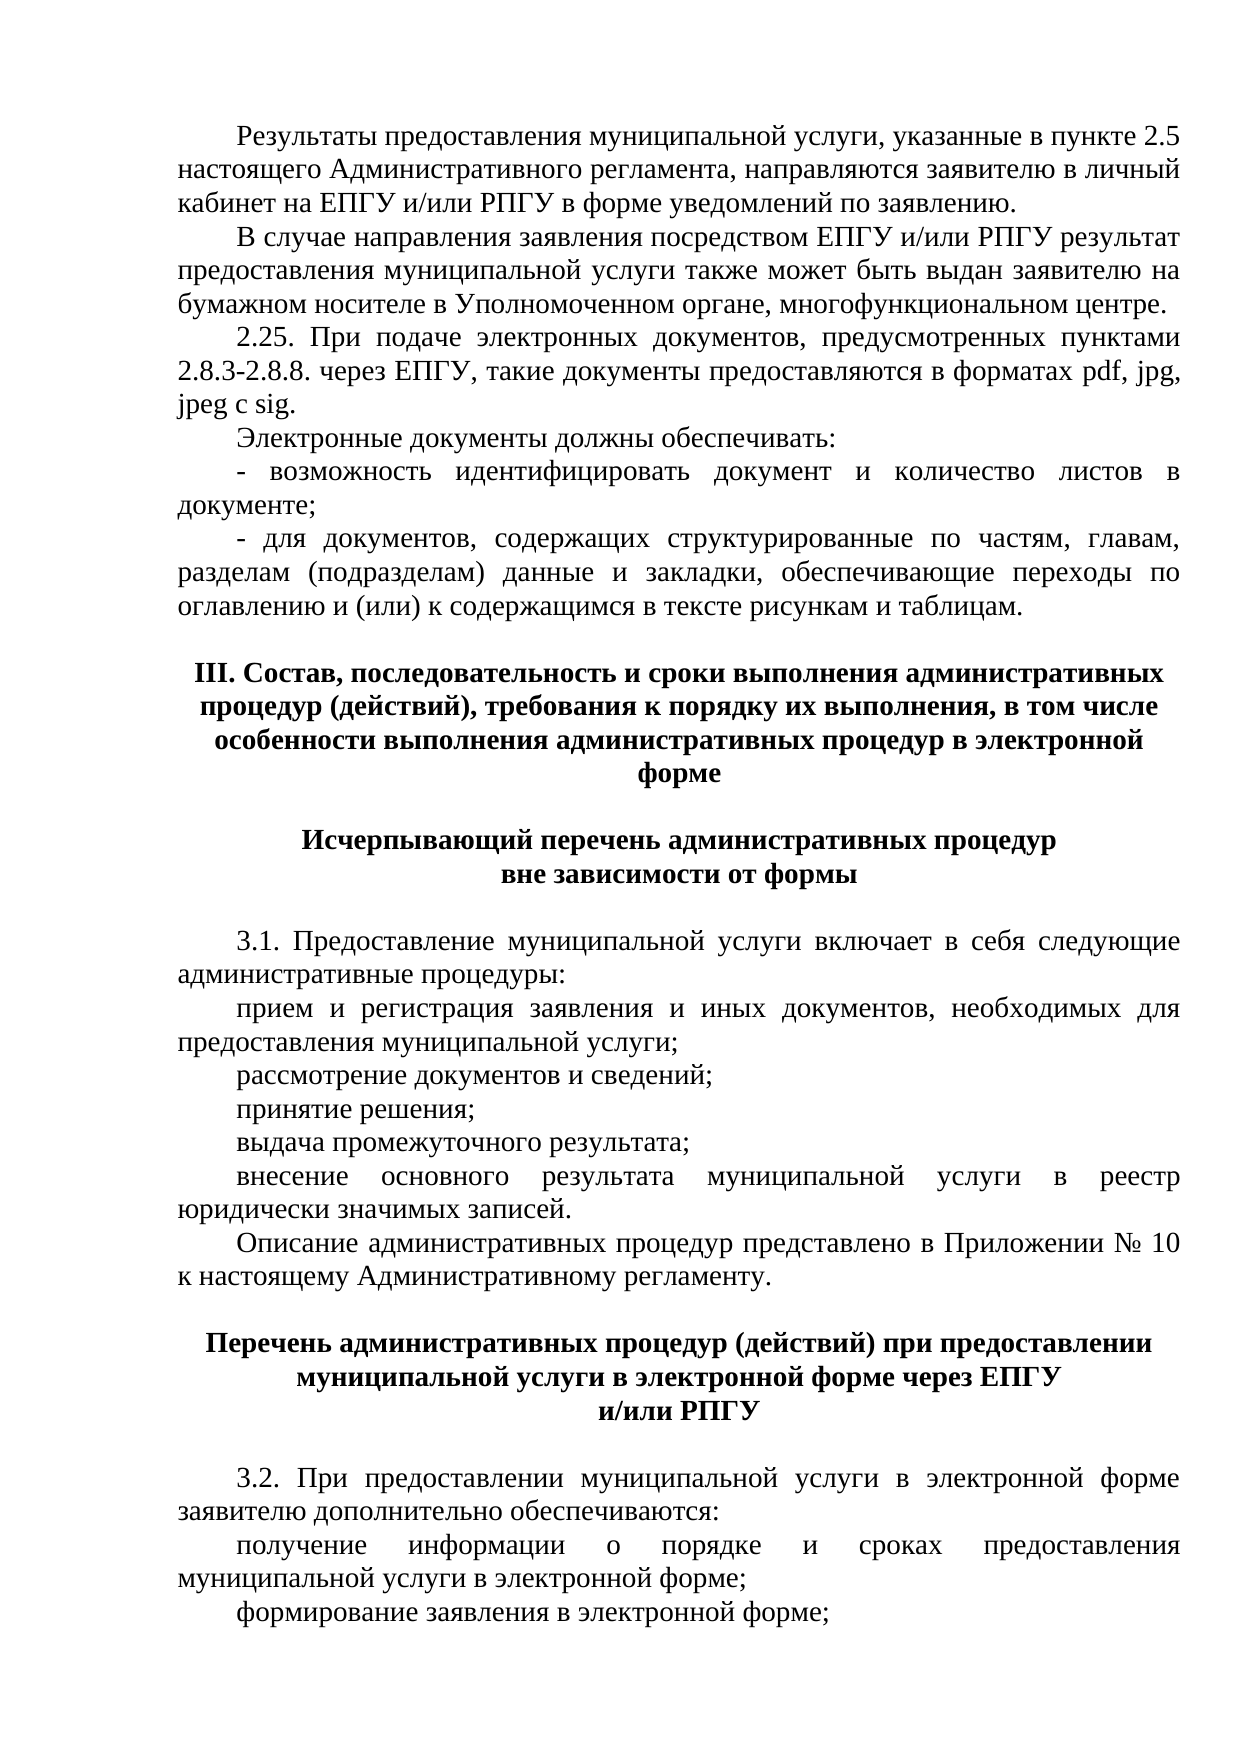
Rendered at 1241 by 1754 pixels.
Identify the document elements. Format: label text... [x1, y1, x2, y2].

text Электронные документы должны обеспечивать: [177, 420, 1181, 453]
text получение информации о порядке и сроках предоставления муниципальной услуги в электронной форме; [177, 1527, 1181, 1594]
text III. Состав, последовательность и сроки выполнения административных процедур (действий), требования к порядку их выполнения, в том числе [177, 655, 1181, 722]
text Перечень административных процедур (действий) при предоставлении [177, 1326, 1181, 1359]
text прием и регистрация заявления и иных документов, необходимых для предоставления муниципальной услуги; [177, 990, 1181, 1057]
text выдача промежуточного результата; [177, 1124, 1181, 1158]
text Описание административных процедур представлено в Приложении № 10 к настоящему Административному регламенту. [177, 1225, 1181, 1292]
text и/или РПГУ [177, 1393, 1181, 1426]
text - возможность идентифицировать документ и количество листов в документе; [177, 453, 1181, 521]
text Результаты предоставления муниципальной услуги, указанные в пункте 2.5 настоящего Административного регламента, направляются заявителю в личный кабинет на ЕПГУ и/или РПГУ в форме уведомлений по заявлению. [177, 118, 1181, 219]
text 3.2. При предоставлении муниципальной услуги в электронной форме заявителю дополнительно обеспечиваются: [177, 1460, 1181, 1527]
text формирование заявления в электронной форме; [177, 1594, 1181, 1627]
text вне зависимости от формы [177, 856, 1181, 889]
text - для документов, содержащих структурированные по частям, главам, разделам (подразделам) данные и закладки, обеспечивающие переходы по оглавлению и (или) к содержащимся в тексте рисункам и таблицам. [177, 521, 1181, 621]
text 3.1. Предоставление муниципальной услуги включает в себя следующие административные процедуры: [177, 923, 1181, 990]
text принятие решения; [177, 1091, 1181, 1124]
text Исчерпывающий перечень административных процедур [177, 822, 1181, 856]
text особенности выполнения административных процедур в электронной форме [177, 722, 1181, 789]
text В случае направления заявления посредством ЕПГУ и/или РПГУ результат предоставления муниципальной услуги также может быть выдан заявителю на бумажном носителе в Уполномоченном органе, многофункциональном центре. [177, 219, 1181, 319]
text рассмотрение документов и сведений; [177, 1057, 1181, 1091]
text муниципальной услуги в электронной форме через ЕПГУ [177, 1359, 1181, 1393]
text внесение основного результата муниципальной услуги в реестр юридически значимых записей. [177, 1158, 1181, 1225]
text 2.25. При подаче электронных документов, предусмотренных пунктами 2.8.3-2.8.8. через ЕПГУ, такие документы предоставляются в форматах pdf, jpg, jpeg с sig. [177, 319, 1181, 420]
